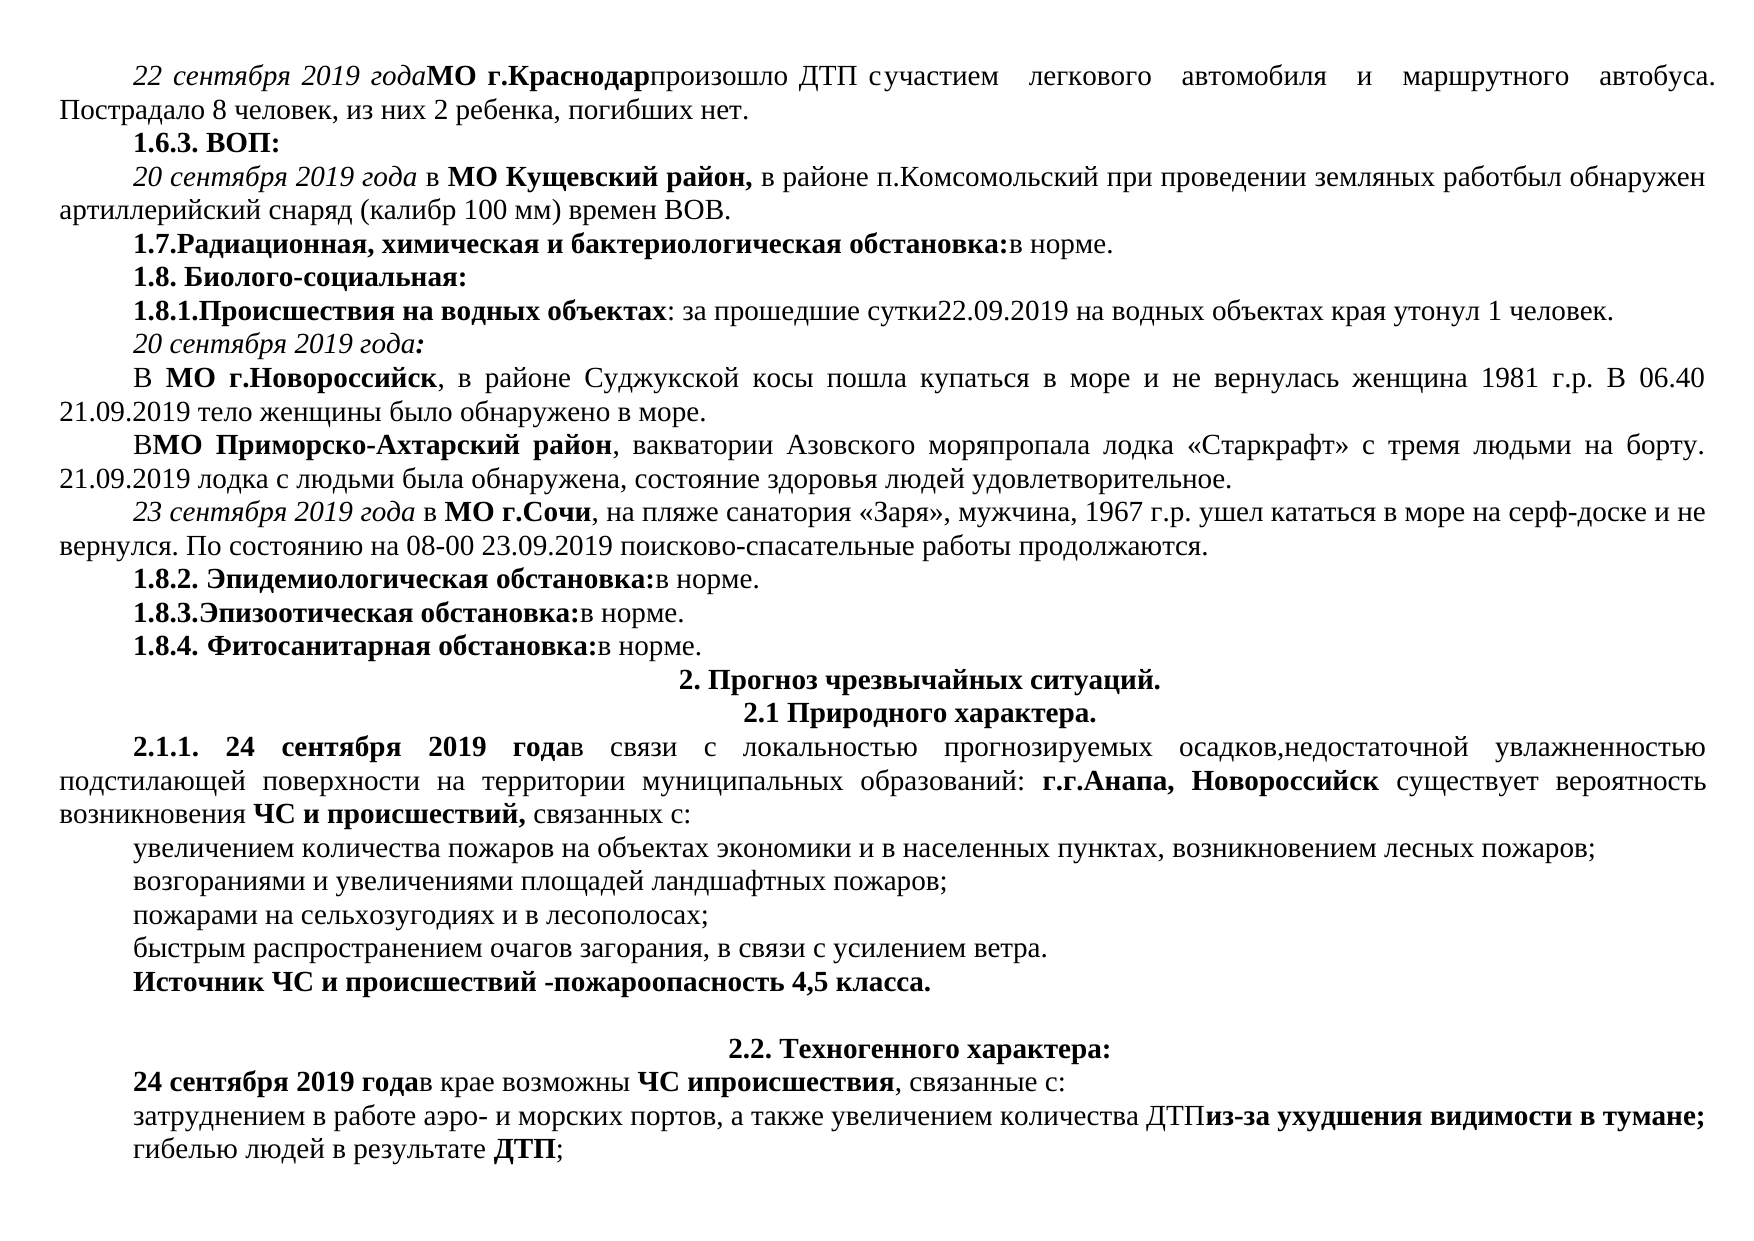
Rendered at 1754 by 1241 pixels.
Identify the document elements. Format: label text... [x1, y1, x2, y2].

text 2.1.1. 24 сентября 2019 годав связи с локальностью прогнозируемых осадков,недостаточной увлажненностью подстилающей поверхности на территории муниципальных образований: г.г.Анапа, Новороссийск существует вероятность возникновения ЧС и происшествий, связанных с: [59, 729, 1707, 830]
text увеличением количества пожаров на объектах экономики и в населенных пунктах, возникновением лесных пожаров; [59, 830, 1707, 863]
text возгораниями и увеличениями площадей ландшафтных пожаров; [59, 863, 1707, 897]
text 20 сентября 2019 года: [59, 327, 1707, 360]
text 1.8. Биолого-социальная: [59, 259, 1707, 293]
text 24 сентября 2019 годав крае возможны ЧС ипроисшествия, связанные с: [59, 1064, 1707, 1098]
text гибелью людей в результате ДТП; [59, 1132, 1707, 1165]
text 1.8.4. Фитосанитарная обстановка:в норме. [59, 628, 1707, 662]
text 2.1 Природного характера. [59, 696, 1707, 729]
text 20 сентября 2019 года в МО Кущевский район, в районе п.Комсомольский при проведении земляных работбыл обнаружен артиллерийский снаряд (калибр 100 мм) времен ВОВ. [59, 159, 1707, 226]
text затруднением в работе аэро- и морских портов, а также увеличением количества ДТПиз-за ухудшения видимости в тумане; [59, 1098, 1707, 1132]
text ВМО Приморско-Ахтарский район, вакватории Азовского моряпропала лодка «Старкрафт» с тремя людьми на борту. 21.09.2019 лодка с людьми была обнаружена, состояние здоровья людей удовлетворительное. [59, 427, 1707, 494]
text быстрым распространением очагов загорания, в связи с усилением ветра. [59, 930, 1707, 964]
text 1.8.3.Эпизоотическая обстановка:в норме. [59, 595, 1707, 628]
text 1.8.2. Эпидемиологическая обстановка:в норме. [59, 561, 1707, 595]
text 1.6.3. ВОП: [59, 125, 1707, 159]
text 1.7.Радиационная, химическая и бактериологическая обстановка:в норме. [59, 226, 1707, 259]
text 22 сентября 2019 годаМО г.Краснодарпроизошло ДТП с участием легкового автомобиля и маршрутного автобуса. Пострадало 8 человек, из них 2 ребенка, погибших нет. [59, 58, 1717, 125]
text 1.8.1.Происшествия на водных объектах: за прошедшие сутки22.09.2019 на водных объектах края утонул 1 человек. [59, 293, 1707, 327]
text 23 сентября 2019 года в МО г.Сочи, на пляже санатория «Заря», мужчина, 1967 г.р. ушел кататься в море на серф-доске и не вернулся. По состоянию на 08-00 23.09.2019 поисково-спасательные работы продолжаются. [59, 494, 1707, 561]
text 2. Прогноз чрезвычайных ситуаций. [59, 662, 1707, 696]
text Источник ЧС и происшествий -пожароопасность 4,5 класса. [59, 964, 1707, 997]
text В МО г.Новороссийск, в районе Суджукской косы пошла купаться в море и не вернулась женщина 1981 г.р. В 06.40 21.09.2019 тело женщины было обнаружено в море. [59, 360, 1707, 427]
text пожарами на сельхозугодиях и в лесополосах; [59, 897, 1707, 930]
text 2.2. Техногенного характера: [59, 1031, 1707, 1064]
